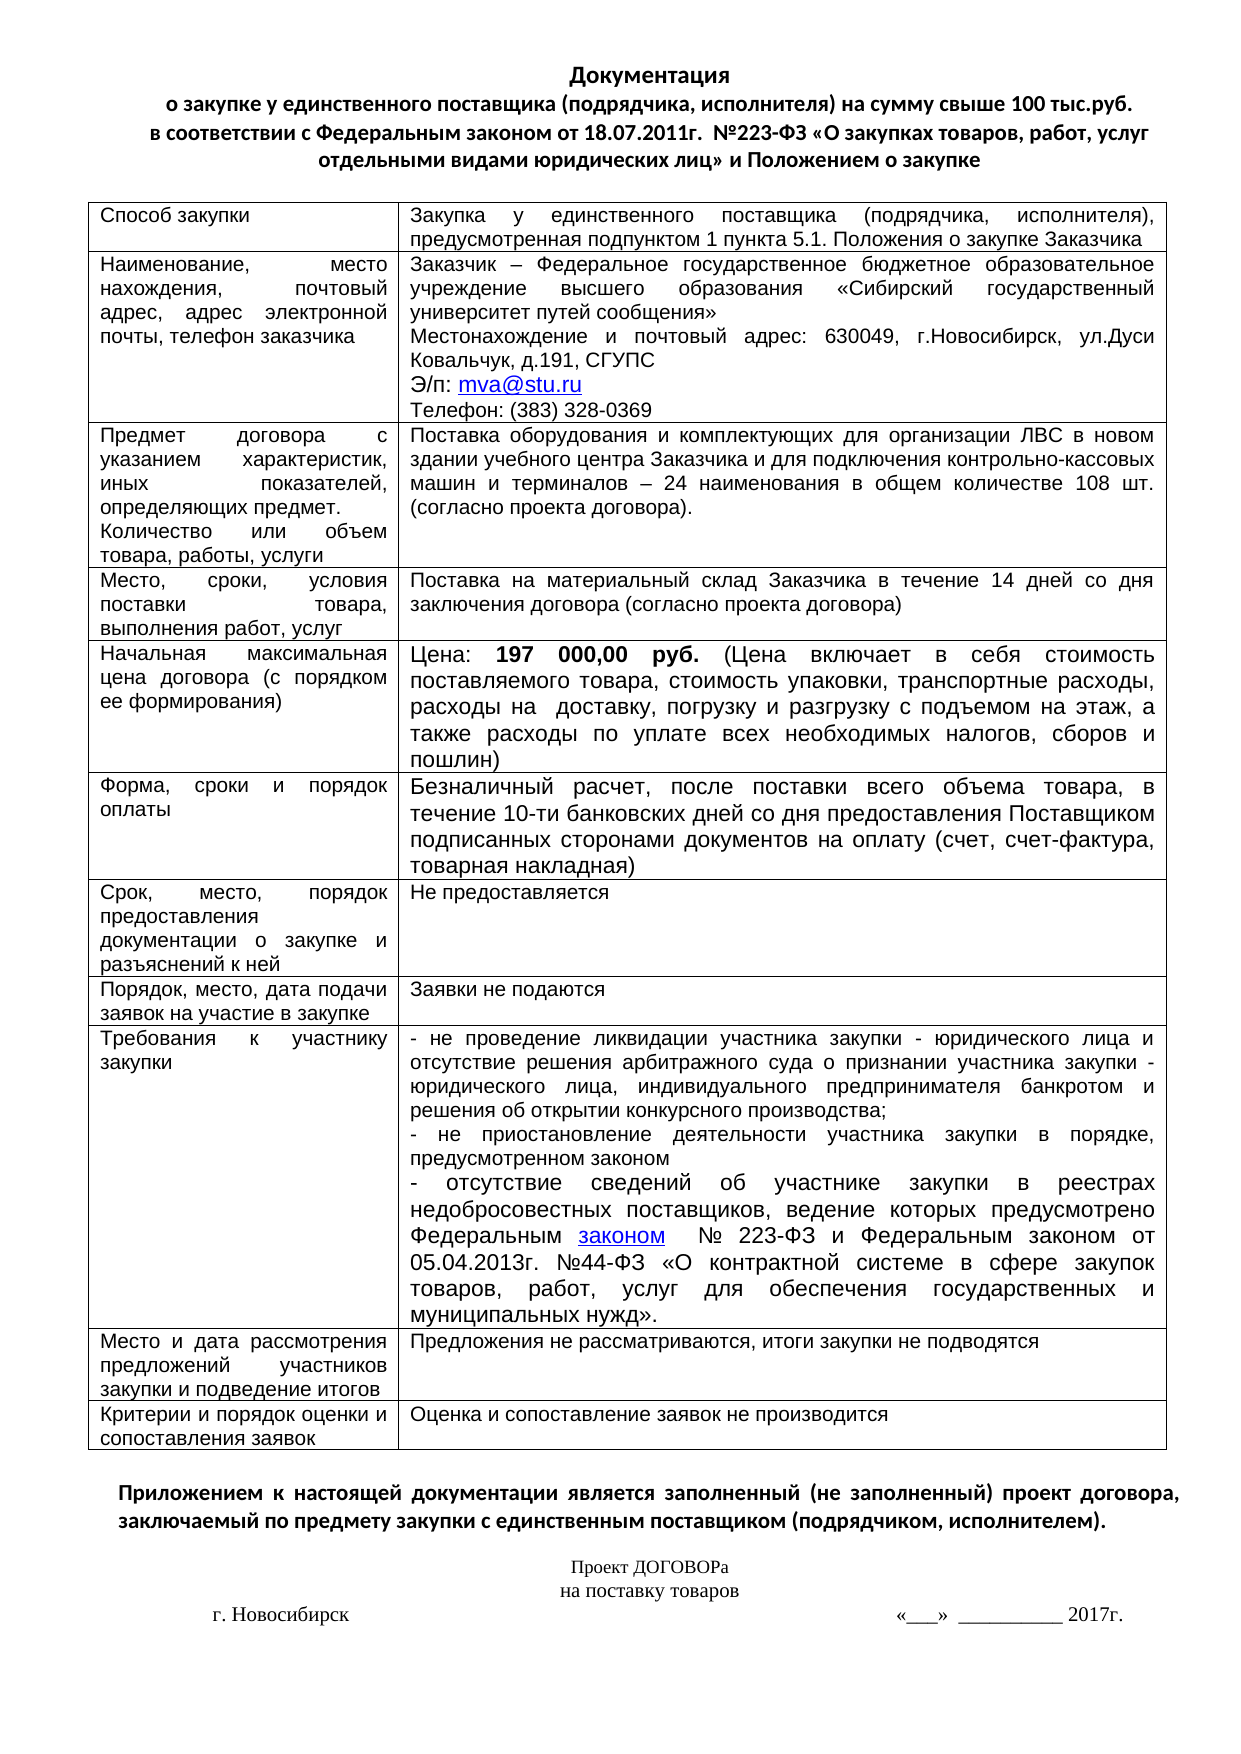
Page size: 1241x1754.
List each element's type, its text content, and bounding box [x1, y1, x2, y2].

table_cell Заявки не подаются [399, 977, 1166, 1024]
table_cell Оценка и сопоставление заявок не производится [399, 1401, 1166, 1449]
table_cell Начальная максимальная цена договора (с порядком ее формирования) [89, 641, 398, 772]
table_cell Требования к участнику закупки [89, 1026, 398, 1327]
table_cell Предложения не рассматриваются, итоги закупки не подводятся [399, 1329, 1166, 1400]
text г. Новосибирск «___» __________ 2017г. [118, 1602, 1181, 1626]
table_header Закупка у единственного поставщика (подрядчика, исполнителя), предусмотренная подпунктом 1 пункта 5.1. Положения о закупке Заказчика [399, 203, 1166, 251]
table_cell Срок, место, порядок предоставления документации о закупке и разъяснений к ней [89, 880, 398, 976]
table_cell Не предоставляется [399, 880, 1166, 976]
table_cell Заказчик – Федеральное государственное бюджетное образовательное учреждение высшего образования «Сибирский государственный университет путей сообщения» Местонахождение и почтовый адрес: 630049, г.Новосибирск, ул.Дуси Ковальчук, д.191, СГУПС Э/п: mva@stu.ru Телефон: (383) 328-0369 [399, 252, 1166, 422]
table_cell - не проведение ликвидации участника закупки - юридического лица и отсутствие решения арбитражного суда о признании участника закупки - юридического лица, индивидуального предпринимателя банкротом и решения об открытии конкурсного производства; - не приостановление деятельности участника закупки в порядке, предусмотренном законом - отсутствие сведений об участнике закупки в реестрах недобросовестных поставщиков, ведение которых предусмотрено Федеральным законом № 223-ФЗ и Федеральным законом от 05.04.2013г. №44-ФЗ «О контрактной системе в сфере закупок товаров, работ, услуг для обеспечения государственных и муниципальных нужд». [399, 1026, 1166, 1327]
table_cell Критерии и порядок оценки и сопоставления заявок [89, 1401, 398, 1449]
table_cell Безналичный расчет, после поставки всего объема товара, в течение 10-ти банковских дней со дня предоставления Поставщиком подписанных сторонами документов на оплату (счет, счет-фактура, товарная накладная) [399, 773, 1166, 879]
text на поставку товаров [118, 1578, 1181, 1602]
table_cell Место, сроки, условия поставки товара, выполнения работ, услуг [89, 568, 398, 639]
table_cell Место и дата рассмотрения предложений участников закупки и подведение итогов [89, 1329, 398, 1400]
table_cell Порядок, место, дата подачи заявок на участие в закупке [89, 977, 398, 1024]
table_cell Цена: 197 000,00 руб. (Цена включает в себя стоимость поставляемого товара, стоимость упаковки, транспортные расходы, расходы на доставку, погрузку и разгрузку с подъемом на этаж, а также расходы по уплате всех необходимых налогов, сборов и пошлин) [399, 641, 1166, 772]
table_cell Поставка на материальный склад Заказчика в течение 14 дней со дня заключения договора (согласно проекта договора) [399, 568, 1166, 639]
table_header Способ закупки [89, 203, 398, 251]
table_cell Поставка оборудования и комплектующих для организации ЛВС в новом здании учебного центра Заказчика и для подключения контрольно-кассовых машин и терминалов – 24 наименования в общем количестве 108 шт. (согласно проекта договора). [399, 423, 1166, 567]
text в соответствии с Федеральным законом от 18.07.2011г. №223-ФЗ «О закупках товаров, работ, услуг отдельными видами юридических лиц» и Положением о закупке [118, 118, 1181, 174]
text Приложением к настоящей документации является заполненный (не заполненный) проект договора, заключаемый по предмету закупки с единственным поставщиком (подрядчиком, исполнителем). [118, 1478, 1181, 1534]
text о закупке у единственного поставщика (подрядчика, исполнителя) на сумму свыше 100 тыс.руб. [118, 89, 1181, 118]
table_cell Наименование, место нахождения, почтовый адрес, адрес электронной почты, телефон заказчика [89, 252, 398, 422]
table_cell Предмет договора с указанием характеристик, иных показателей, определяющих предмет. Количество или объем товара, работы, услуги [89, 423, 398, 567]
text Документация [118, 59, 1181, 89]
subtitle Проект ДОГОВОРа [118, 1556, 1181, 1578]
table_cell Форма, сроки и порядок оплаты [89, 773, 398, 879]
